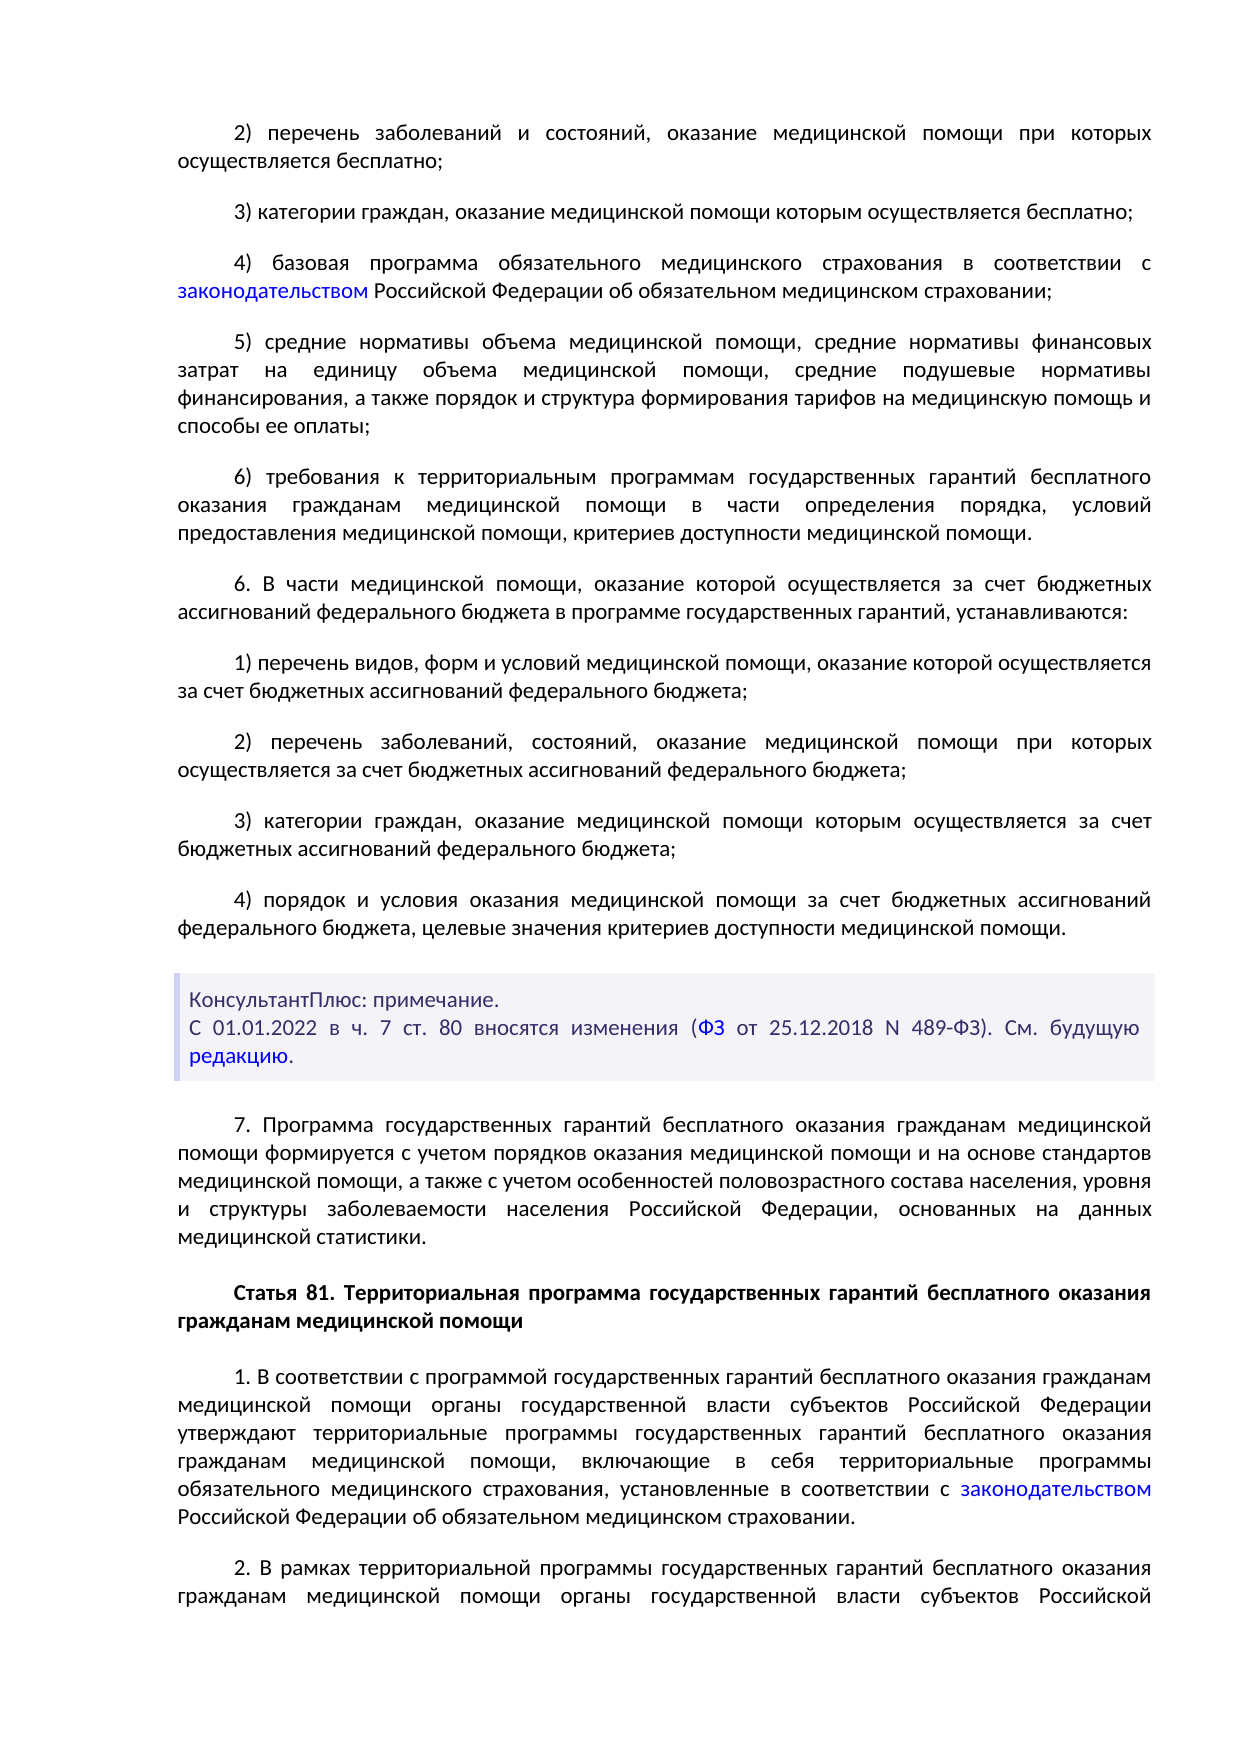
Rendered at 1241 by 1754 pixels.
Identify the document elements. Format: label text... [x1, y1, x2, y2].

text 5) средние нормативы объема медицинской помощи, средние нормативы финансовых затрат на единицу объема медицинской помощи, средние подушевые нормативы финансирования, а также порядок и структура формирования тарифов на медицинскую помощь и способы ее оплаты; [177, 327, 1152, 439]
text 2) перечень заболеваний и состояний, оказание медицинской помощи при которых осуществляется бесплатно; [177, 118, 1152, 174]
text 2) перечень заболеваний, состояний, оказание медицинской помощи при которых осуществляется за счет бюджетных ассигнований федерального бюджета; [177, 727, 1152, 783]
text 3) категории граждан, оказание медицинской помощи которым осуществляется за счет бюджетных ассигнований федерального бюджета; [177, 806, 1152, 862]
text 4) порядок и условия оказания медицинской помощи за счет бюджетных ассигнований федерального бюджета, целевые значения критериев доступности медицинской помощи. [177, 885, 1152, 941]
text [177, 1553, 1152, 1609]
text 7. Программа государственных гарантий бесплатного оказания гражданам медицинской помощи формируется с учетом порядков оказания медицинской помощи и на основе стандартов медицинской помощи, а также с учетом особенностей половозрастного состава населения, уровня и структуры заболеваемости населения Российской Федерации, основанных на данных медицинской статистики. [177, 1110, 1152, 1250]
text 6) требования к территориальным программам государственных гарантий бесплатного оказания гражданам медицинской помощи в части определения порядка, условий предоставления медицинской помощи, критериев доступности медицинской помощи. [177, 462, 1152, 546]
text 4) базовая программа обязательного медицинского страхования в соответствии с законодательством Российской Федерации об обязательном медицинском страховании; [177, 248, 1152, 304]
text 1) перечень видов, форм и условий медицинской помощи, оказание которой осуществляется за счет бюджетных ассигнований федерального бюджета; [177, 648, 1152, 704]
text 6. В части медицинской помощи, оказание которой осуществляется за счет бюджетных ассигнований федерального бюджета в программе государственных гарантий, устанавливаются: [177, 569, 1152, 625]
table_header КонсультантПлюс: примечание. С 01.01.2022 в ч. 7 ст. 80 вносятся изменения (ФЗ от 25.12.2018 N 489-ФЗ). См. будущую редакцию. [180, 973, 1149, 1081]
text 1. В соответствии с программой государственных гарантий бесплатного оказания гражданам медицинской помощи органы государственной власти субъектов Российской Федерации утверждают территориальные программы государственных гарантий бесплатного оказания гражданам медицинской помощи, включающие в себя территориальные программы обязательного медицинского страхования, установленные в соответствии с законодательством Российской Федерации об обязательном медицинском страховании. [177, 1362, 1152, 1530]
text 3) категории граждан, оказание медицинской помощи которым осуществляется бесплатно; [177, 197, 1152, 225]
title Статья 81. Территориальная программа государственных гарантий бесплатного оказания гражданам медицинской помощи [177, 1278, 1152, 1334]
